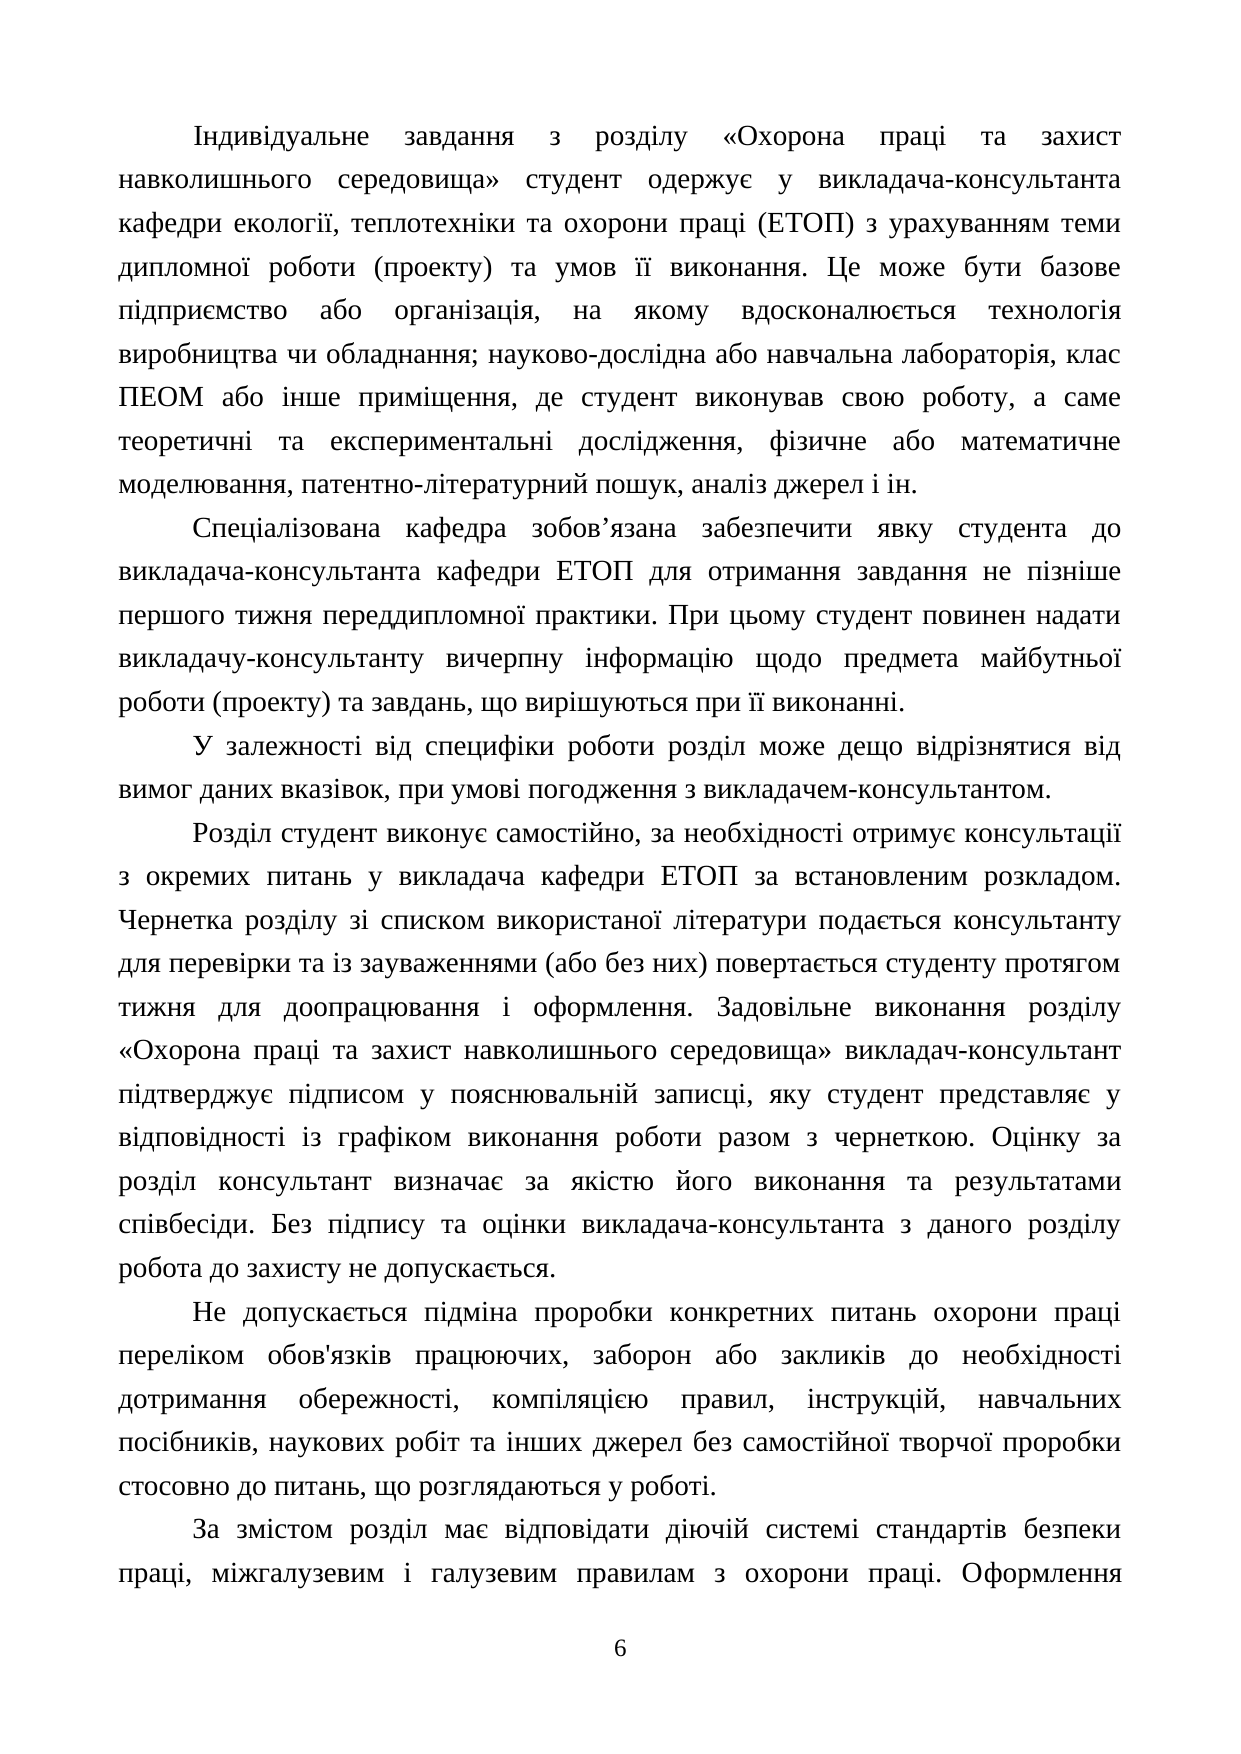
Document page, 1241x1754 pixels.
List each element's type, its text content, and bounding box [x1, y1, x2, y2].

text Індивідуальне завдання з розділу «Охорона праці та захист навколишнього середовища» студент одержує у викладача-консультанта кафедри екології, теплотехніки та охорони праці (ЕТОП) з урахуванням теми дипломної роботи (проекту) та умов її виконання. Це може бути базове підприємство або організація, на якому вдосконалюється технологія виробництва чи обладнання; науково-дослідна або навчальна лабораторія, клас ПЕОМ або інше приміщення, де студент виконував свою роботу, а саме теоретичні та експериментальні дослідження, фізичне або математичне моделювання, патентно-літературний пошук, аналіз джерел і ін. [118, 118, 1122, 500]
text Розділ студент виконує самостійно, за необхідності отримує консультації з окремих питань у викладача кафедри ЕТОП за встановленим розкладом. Чернетка розділу зі списком використаної літератури подається консультанту для перевірки та із зауваженнями (або без них) повертається студенту протягом тижня для доопрацювання і оформлення. Задовільне виконання розділу «Охорона праці та захист навколишнього середовища» викладач-консультант підтверджує підписом у пояснювальній записці, яку студент представляє у відповідності із графіком виконання роботи разом з чернеткою. Оцінку за розділ консультант визначає за якістю його виконання та результатами співбесіди. Без підпису та оцінки викладача-консультанта з даного розділу робота до захисту не допускається. [118, 815, 1122, 1284]
text У залежності від специфіки роботи розділ може дещо відрізнятися від вимог даних вказівок, при умові погодження з викладачем-консультантом. [118, 728, 1122, 805]
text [118, 1511, 1122, 1588]
text Не допускається підміна проробки конкретних питань охорони праці переліком обов'язків працюючих, заборон або закликів до необхідності дотримання обережності, компіляцією правил, інструкцій, навчальних посібників, наукових робіт та інших джерел без самостійної творчої проробки стосовно до питань, що розглядаються у роботі. [118, 1294, 1122, 1501]
text Спеціалізована кафедра зобов’язана забезпечити явку студента до викладача-консультанта кафедри ЕТОП для отримання завдання не пізніше першого тижня переддипломної практики. При цьому студент повинен надати викладачу-консультанту вичерпну інформацію щодо предмета майбутньої роботи (проекту) та завдань, що вирішуються при її виконанні. [118, 510, 1122, 718]
